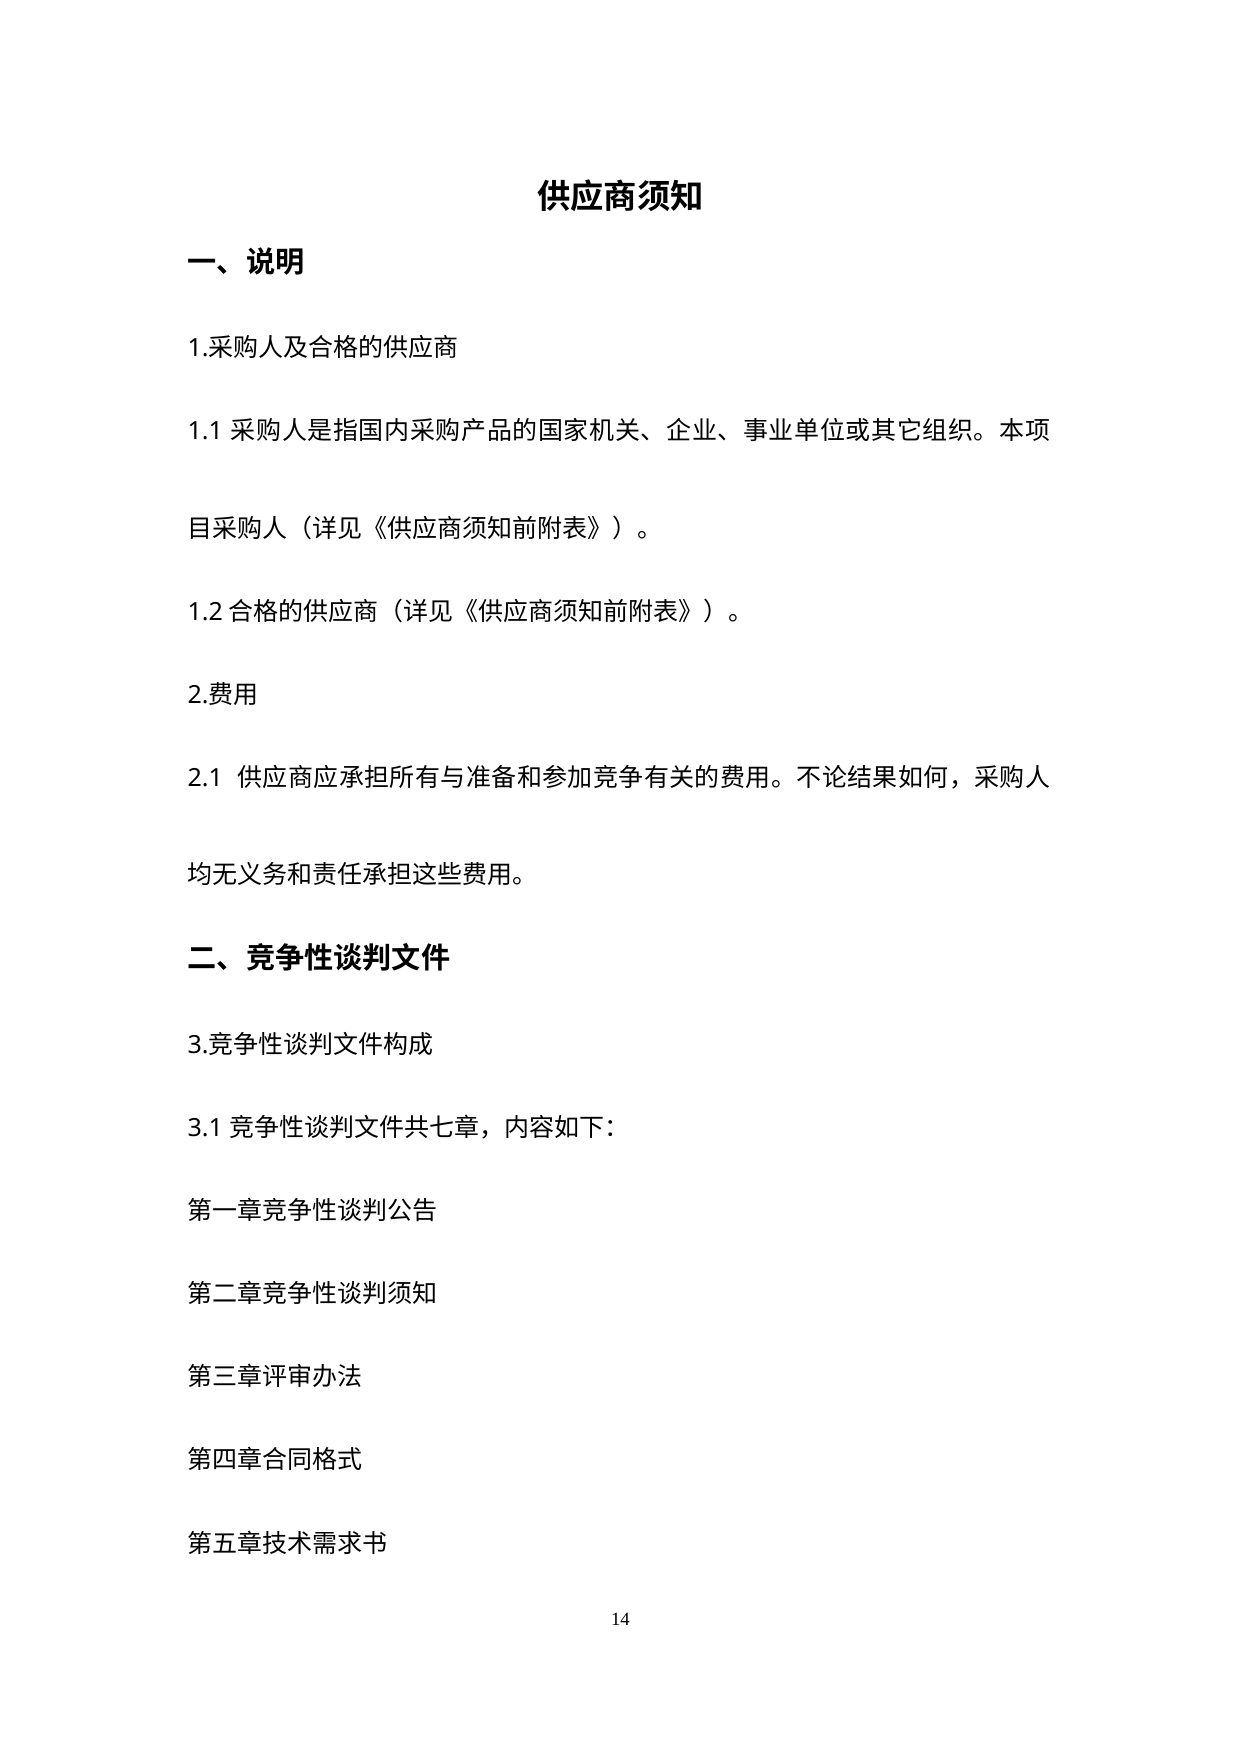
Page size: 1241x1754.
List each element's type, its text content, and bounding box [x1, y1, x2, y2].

text 二、竞争性谈判文件 [187, 924, 1053, 989]
text 供应商须知 [187, 162, 1053, 227]
text 第一章竞争性谈判公告 [187, 1176, 1053, 1241]
text 第二章竞争性谈判须知 [187, 1259, 1053, 1324]
text 第三章评审办法 [187, 1342, 1053, 1407]
text 3.1 竞争性谈判文件共七章，内容如下： [187, 1093, 1053, 1158]
text 1.2合格的供应商（详见《供应商须知前附表》）。 [187, 577, 1053, 642]
text 1.采购人及合格的供应商 [187, 313, 1053, 378]
text 2.费用 [187, 660, 1053, 725]
text 一、说明 [187, 227, 1053, 292]
text 1.1 采购人是指国内采购产品的国家机关、企业、事业单位或其它组织。本项目采购人（详见《供应商须知前附表》）。 [187, 396, 1053, 559]
text 3.竞争性谈判文件构成 [187, 1010, 1053, 1075]
text 第四章合同格式 [187, 1426, 1053, 1491]
text 2.1 供应商应承担所有与准备和参加竞争有关的费用。不论结果如何，采购人均无义务和责任承担这些费用。 [187, 743, 1053, 906]
text 第五章技术需求书 [187, 1509, 1053, 1574]
